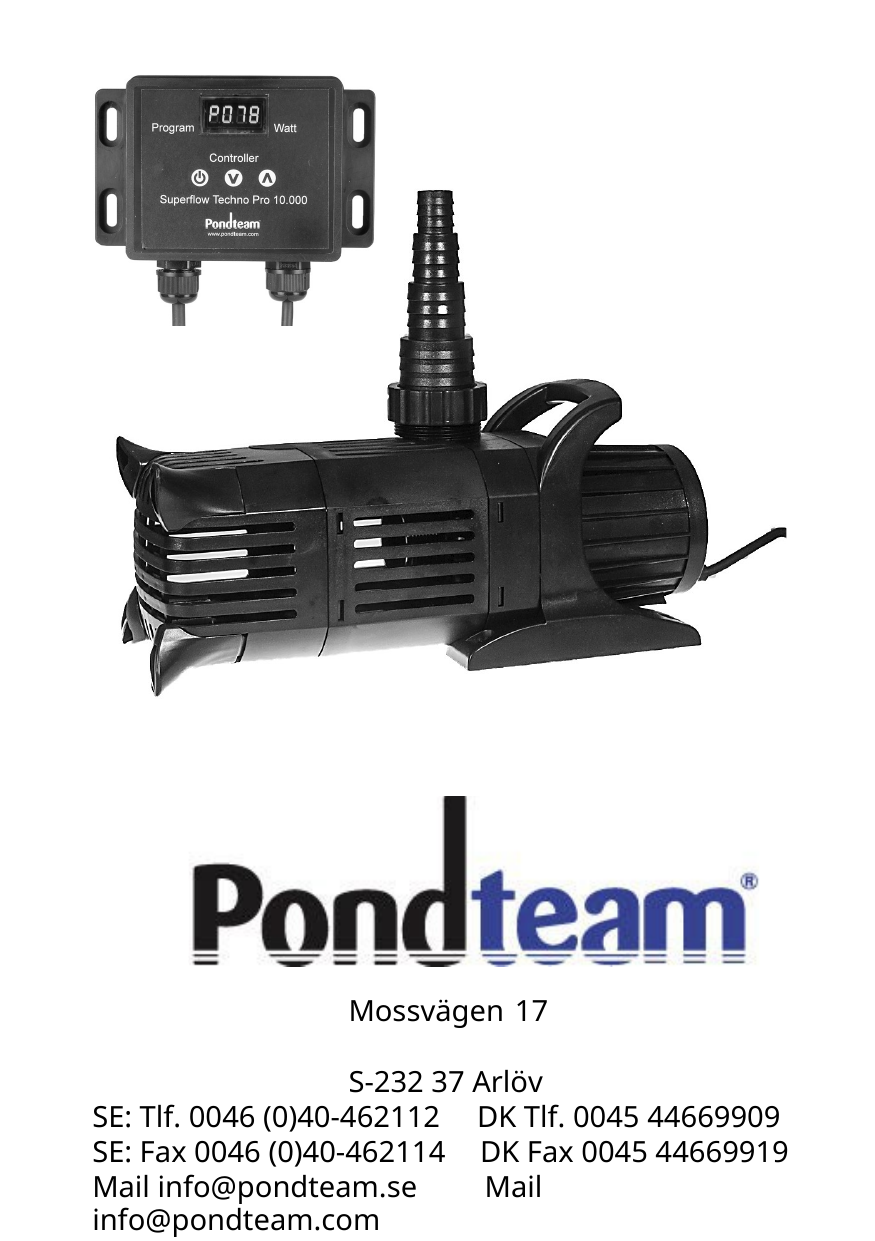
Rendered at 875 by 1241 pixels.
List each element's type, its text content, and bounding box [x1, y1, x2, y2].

text Mossvägen 17 S-232 37 Arlöv [348, 993, 548, 1099]
picture [76, 59, 787, 712]
text Mail info@pondteam.se Mail info@pondteam.com [92, 1170, 825, 1237]
text SE: Fax 0046 (0)40-462114 DK Fax 0045 44669919 [92, 1135, 825, 1169]
text SE: Tlf. 0046 (0)40-462112 DK Tlf. 0045 44669909 [92, 1100, 825, 1134]
picture [188, 796, 760, 967]
